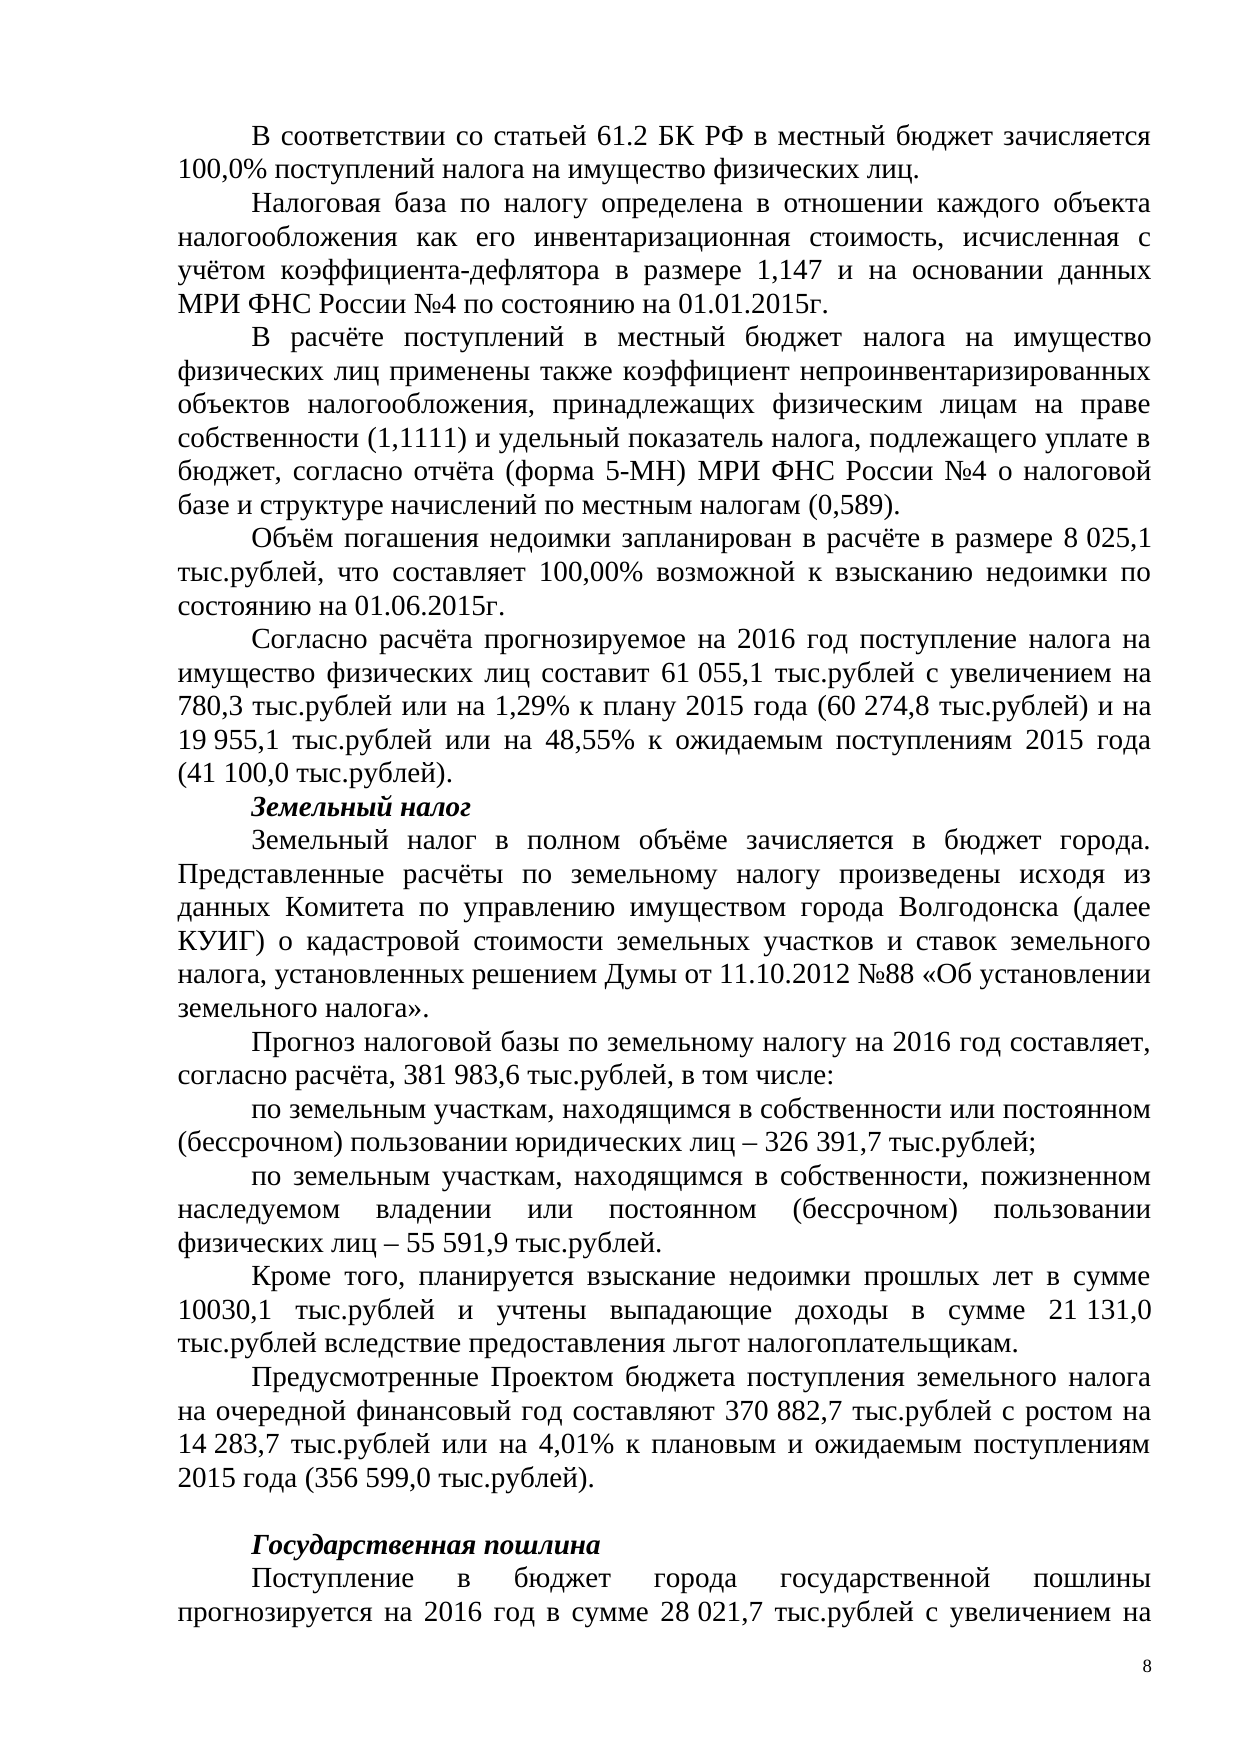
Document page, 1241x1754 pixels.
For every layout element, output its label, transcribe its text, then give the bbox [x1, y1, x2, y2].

text В соответствии со статьей 61.2 БК РФ в местный бюджет зачисляется 100,0% поступлений налога на имущество физических лиц. [177, 118, 1152, 185]
text Согласно расчёта прогнозируемое на 2016 год поступление налога на имущество физических лиц составит 61 055,1 тыс.рублей с увеличением на 780,3 тыс.рублей или на 1,29% к плану 2015 года (60 274,8 тыс.рублей) и на 19 955,1 тыс.рублей или на 48,55% к ожидаемым поступлениям 2015 года (41 100,0 тыс.рублей). [177, 621, 1152, 789]
text Земельный налог в полном объёме зачисляется в бюджет города. Представленные расчёты по земельному налогу произведены исходя из данных Комитета по управлению имуществом города Волгодонска (далее КУИГ) о кадастровой стоимости земельных участков и ставок земельного налога, установленных решением Думы от 11.10.2012 №88 «Об установлении земельного налога». [177, 822, 1152, 1024]
text Государственная пошлина [177, 1527, 1152, 1560]
text Налоговая база по налогу определена в отношении каждого объекта налогообложения как его инвентаризационная стоимость, исчисленная с учётом коэффициента-дефлятора в размере 1,147 и на основании данных МРИ ФНС России №4 по состоянию на 01.01.2015г. [177, 185, 1152, 319]
text Объём погашения недоимки запланирован в расчёте в размере 8 025,1 тыс.рублей, что составляет 100,00% возможной к взысканию недоимки по состоянию на 01.06.2015г. [177, 521, 1152, 621]
text Кроме того, планируется взыскание недоимки прошлых лет в сумме 10030,1 тыс.рублей и учтены выпадающие доходы в сумме 21 131,0 тыс.рублей вследствие предоставления льгот налогоплательщикам. [177, 1258, 1152, 1359]
text В расчёте поступлений в местный бюджет налога на имущество физических лиц применены также коэффициент непроинвентаризированных объектов налогообложения, принадлежащих физическим лицам на праве собственности (1,1111) и удельный показатель налога, подлежащего уплате в бюджет, согласно отчёта (форма 5-МН) МРИ ФНС России №4 о налоговой базе и структуре начислений по местным налогам (0,589). [177, 319, 1152, 521]
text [177, 1560, 1152, 1627]
text по земельным участкам, находящимся в собственности или постоянном (бессрочном) пользовании юридических лиц – 326 391,7 тыс.рублей; [177, 1091, 1152, 1158]
text по земельным участкам, находящимся в собственности, пожизненном наследуемом владении или постоянном (бессрочном) пользовании физических лиц – 55 591,9 тыс.рублей. [177, 1158, 1152, 1258]
text Предусмотренные Проектом бюджета поступления земельного налога на очередной финансовый год составляют 370 882,7 тыс.рублей с ростом на 14 283,7 тыс.рублей или на 4,01% к плановым и ожидаемым поступлениям 2015 года (356 599,0 тыс.рублей). [177, 1359, 1152, 1493]
text Земельный налог [177, 789, 1152, 822]
text Прогноз налоговой базы по земельному налогу на 2016 год составляет, согласно расчёта, 381 983,6 тыс.рублей, в том числе: [177, 1024, 1152, 1091]
